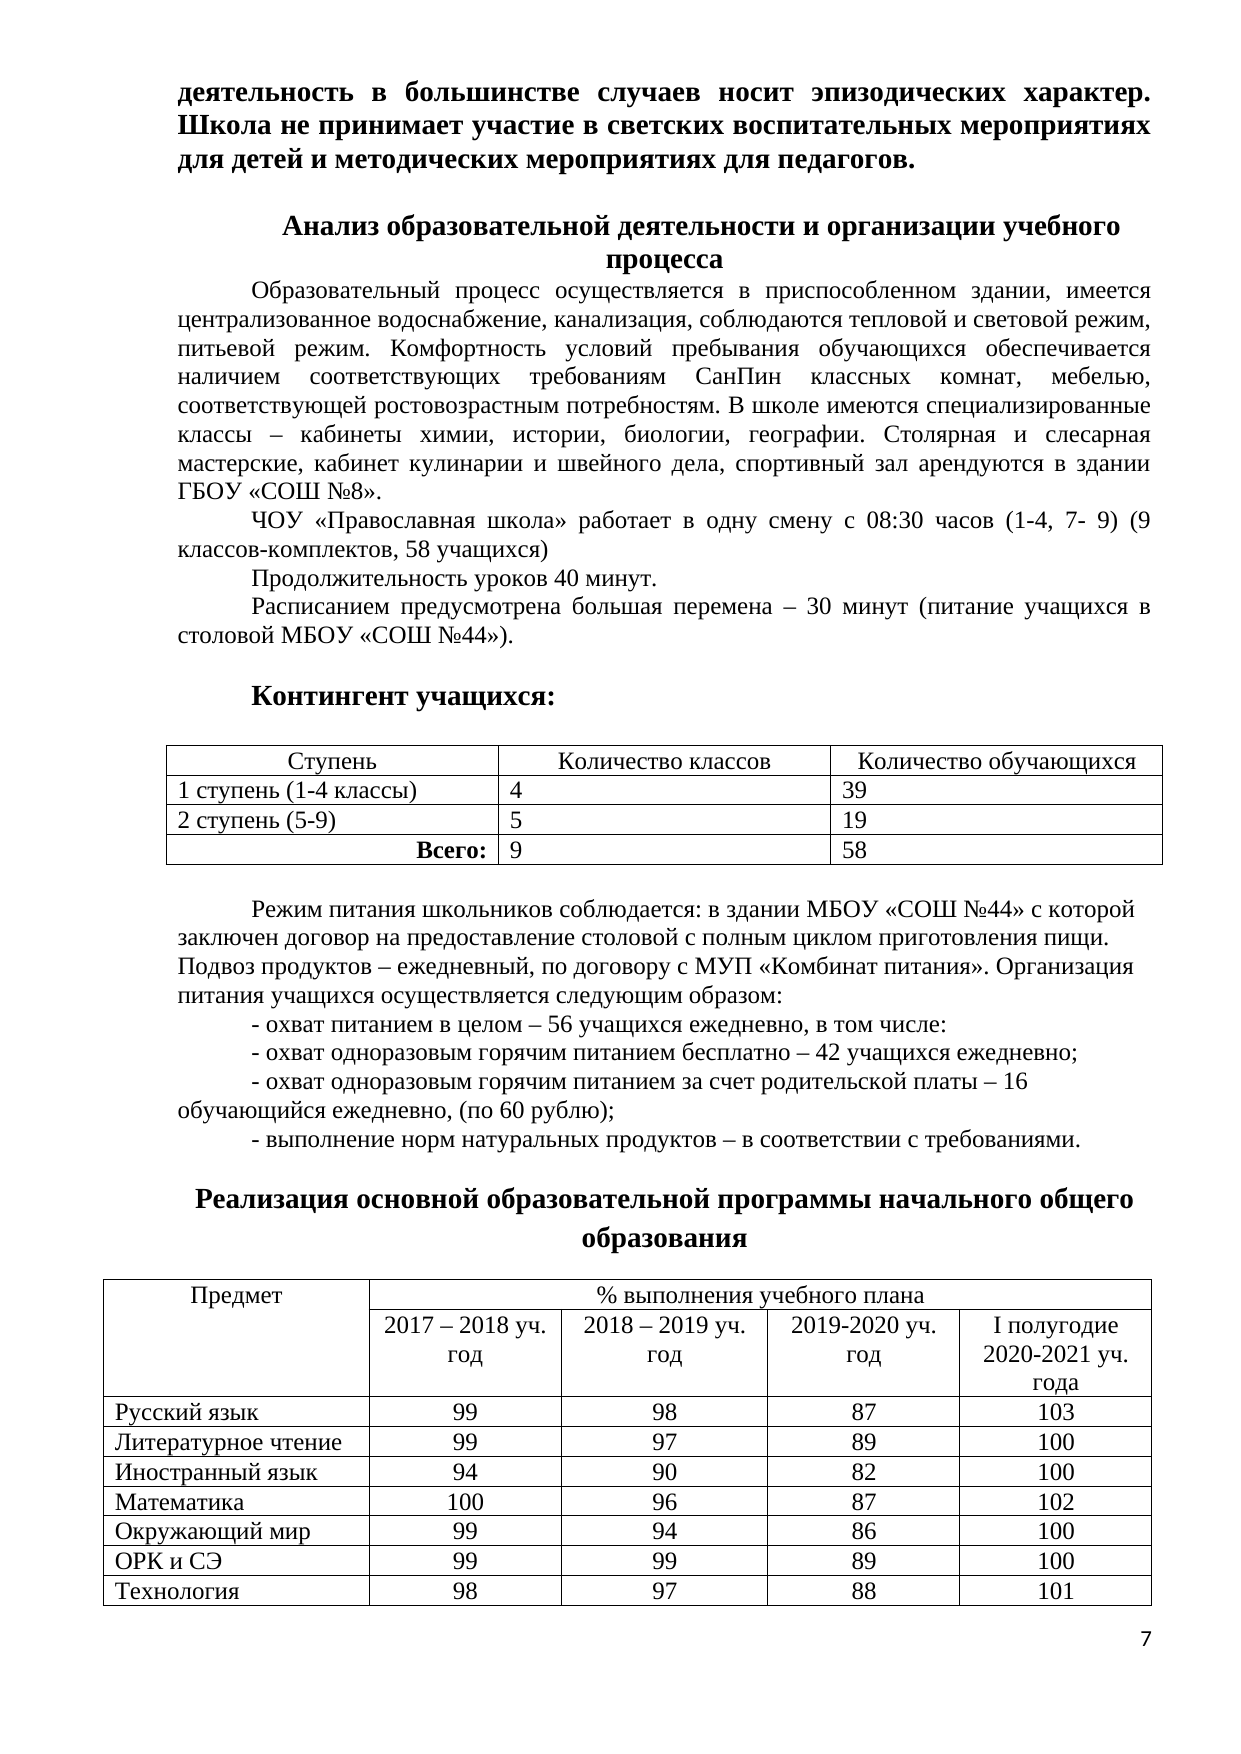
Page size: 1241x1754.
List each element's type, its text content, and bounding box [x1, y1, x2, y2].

table_cell Окружающий мир [104, 1516, 369, 1545]
table_cell 101 [960, 1576, 1151, 1605]
text Образовательный процесс осуществляется в приспособленном здании, имеется централизованное водоснабжение, канализация, соблюдаются тепловой и световой режим, питьевой режим. Комфортность условий пребывания обучающихся обеспечивается наличием соответствующих требованиям СанПин классных комнат, мебелью, соответствующей ростовозрастным потребностям. В школе имеются специализированные классы – кабинеты химии, истории, биологии, географии. Столярная и слесарная мастерские, кабинет кулинарии и швейного дела, спортивный зал арендуются в здании ГБОУ «СОШ №8». [177, 275, 1152, 505]
table_header Ступень [167, 746, 498, 774]
table_cell Русский язык [104, 1397, 369, 1426]
table_header Количество обучающихся [831, 746, 1162, 774]
text - выполнение норм натуральных продуктов – в соответствии с требованиями. [177, 1124, 1152, 1152]
table_cell 2 ступень (5-9) [167, 805, 498, 834]
text Анализ образовательной деятельности и организации учебного процесса [177, 208, 1152, 275]
table_cell 97 [562, 1427, 767, 1456]
table_cell 1 ступень (1-4 классы) [167, 776, 498, 804]
table_cell 87 [768, 1487, 959, 1515]
table_cell ОРК и СЭ [104, 1546, 369, 1575]
table_cell 99 [562, 1546, 767, 1575]
text - охват питанием в целом – 56 учащихся ежедневно, в том числе: [177, 1009, 1152, 1037]
table_cell 98 [370, 1576, 561, 1605]
table_cell 9 [499, 835, 830, 864]
table_cell Иностранный язык [104, 1457, 369, 1486]
table_cell 99 [370, 1516, 561, 1545]
table_header % выполнения учебного плана [370, 1280, 1151, 1309]
table_cell 99 [370, 1427, 561, 1456]
table_cell 39 [831, 776, 1162, 804]
text Режим питания школьников соблюдается: в здании МБОУ «СОШ №44» с которой заключен договор на предоставление столовой с полным циклом приготовления пищи. Подвоз продуктов – ежедневный, по договору с МУП «Комбинат питания». Организация питания учащихся осуществляется следующим образом: [177, 894, 1152, 1009]
table_cell 88 [768, 1576, 959, 1605]
table_cell 94 [370, 1457, 561, 1486]
table_cell 89 [768, 1546, 959, 1575]
table_cell 86 [768, 1516, 959, 1545]
table_cell 100 [960, 1427, 1151, 1456]
table_cell 94 [562, 1516, 767, 1545]
table_cell Технология [104, 1576, 369, 1605]
table_header Количество классов [499, 746, 830, 774]
table_cell 100 [960, 1546, 1151, 1575]
table_cell 82 [768, 1457, 959, 1486]
text - охват одноразовым горячим питанием бесплатно – 42 учащихся ежедневно; [177, 1037, 1152, 1066]
table_cell Математика [104, 1487, 369, 1515]
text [177, 74, 1152, 174]
text - охват одноразовым горячим питанием за счет родительской платы – 16 обучающийся ежедневно, (по 60 рублю); [177, 1066, 1152, 1124]
text Расписанием предусмотрена большая перемена – 30 минут (питание учащихся в столовой МБОУ «СОШ №44»). [177, 591, 1152, 649]
text Продолжительность уроков 40 минут. [177, 563, 1152, 591]
table_cell 19 [831, 805, 1162, 834]
table_cell 99 [370, 1546, 561, 1575]
table_cell 103 [960, 1397, 1151, 1426]
table_cell 4 [499, 776, 830, 804]
table_cell I полугодие 2020-2021 уч. года [960, 1310, 1151, 1396]
table_cell 2018 – 2019 уч. год [562, 1310, 767, 1396]
table_cell 102 [960, 1487, 1151, 1515]
table_cell 2017 – 2018 уч. год [370, 1310, 561, 1396]
text Реализация основной образовательной программы начального общего образования [177, 1181, 1152, 1253]
table_cell 89 [768, 1427, 959, 1456]
table_cell 96 [562, 1487, 767, 1515]
table_cell 100 [960, 1516, 1151, 1545]
table_cell 90 [562, 1457, 767, 1486]
table_cell 100 [960, 1457, 1151, 1486]
text Контингент учащихся: [177, 678, 1152, 711]
table_cell Всего: [167, 835, 498, 864]
table_cell 100 [370, 1487, 561, 1515]
table_cell Литературное чтение [104, 1427, 369, 1456]
table_cell 99 [370, 1397, 561, 1426]
table_cell 5 [499, 805, 830, 834]
table_cell 98 [562, 1397, 767, 1426]
table_cell 87 [768, 1397, 959, 1426]
table_header Предмет [104, 1280, 369, 1396]
table_cell 58 [831, 835, 1162, 864]
table_cell 97 [562, 1576, 767, 1605]
text ЧОУ «Православная школа» работает в одну смену с 08:30 часов (1-4, 7- 9) (9 классов-комплектов, 58 учащихся) [177, 505, 1152, 563]
table_cell 2019-2020 уч. год [768, 1310, 959, 1396]
